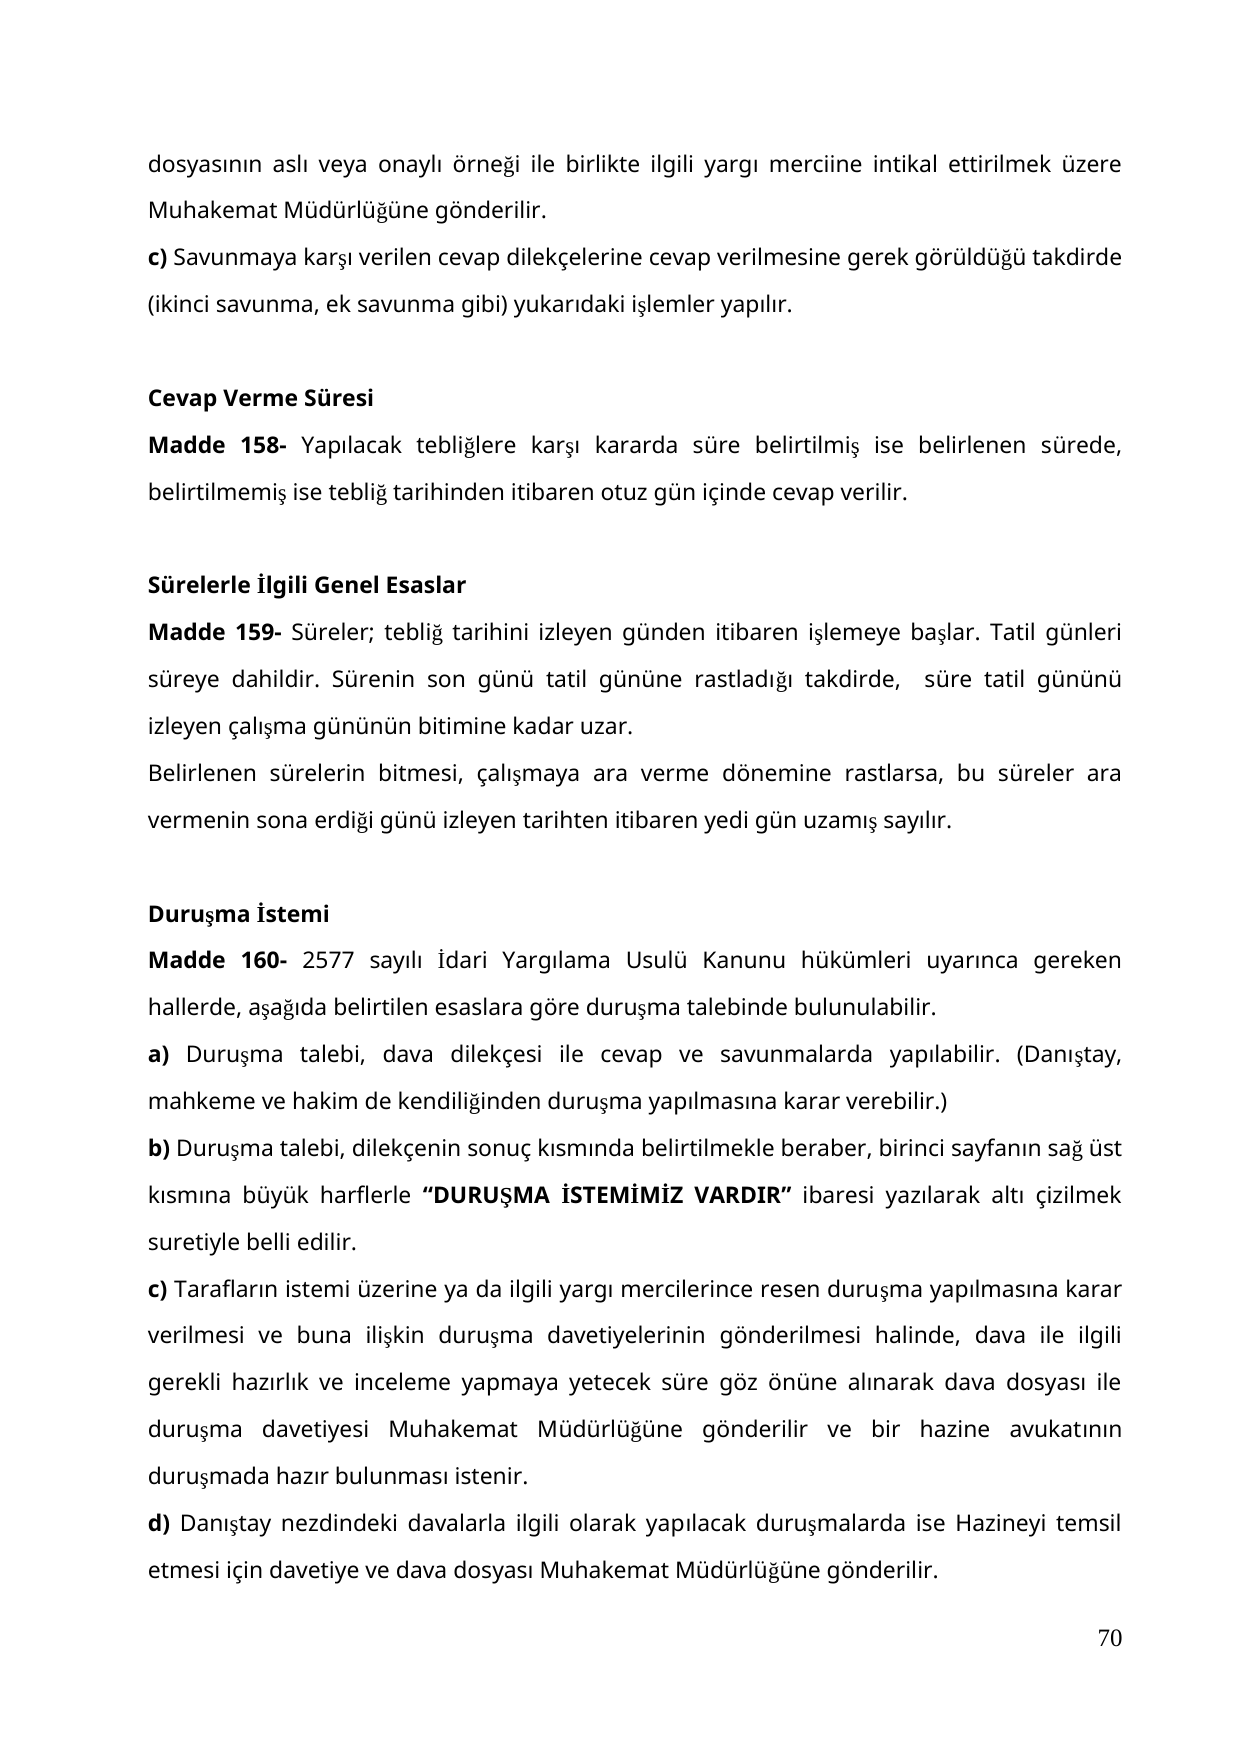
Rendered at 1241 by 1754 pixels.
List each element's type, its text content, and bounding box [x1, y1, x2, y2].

text Madde 160- 2577 sayılı İdari Yargılama Usulü Kanunu hükümleri uyarınca gereken hallerde, aşağıda belirtilen esaslara göre duruşma talebinde bulunulabilir. [148, 944, 1122, 1023]
text c) Tarafların istemi üzerine ya da ilgili yargı mercilerince resen duruşma yapılmasına karar verilmesi ve buna ilişkin duruşma davetiyelerinin gönderilmesi halinde, dava ile ilgili gerekli hazırlık ve inceleme yapmaya yetecek süre göz önüne alınarak dava dosyası ile duruşma davetiyesi Muhakemat Müdürlüğüne gönderilir ve bir hazine avukatının duruşmada hazır bulunması istenir. [148, 1273, 1122, 1491]
text c) Savunmaya karşı verilen cevap dilekçelerine cevap verilmesine gerek görüldüğü takdirde (ikinci savunma, ek savunma gibi) yukarıdaki işlemler yapılır. [148, 241, 1122, 319]
text d) Danıştay nezdindeki davalarla ilgili olarak yapılacak duruşmalarda ise Hazineyi temsil etmesi için davetiye ve dava dosyası Muhakemat Müdürlüğüne gönderilir. [148, 1507, 1122, 1585]
text Duruşma İstemi [148, 898, 1122, 929]
text Cevap Verme Süresi [148, 382, 1122, 413]
text Madde 158- Yapılacak tebliğlere karşı kararda süre belirtilmiş ise belirlenen sürede, belirtilmemiş ise tebliğ tarihinden itibaren otuz gün içinde cevap verilir. [148, 429, 1122, 507]
text a) Duruşma talebi, dava dilekçesi ile cevap ve savunmalarda yapılabilir. (Danıştay, mahkeme ve hakim de kendiliğinden duruşma yapılmasına karar verebilir.) [148, 1038, 1122, 1116]
text Madde 159- Süreler; tebliğ tarihini izleyen günden itibaren işlemeye başlar. Tatil günleri süreye dahildir. Sürenin son günü tatil gününe rastladığı takdirde, süre tatil gününü izleyen çalışma gününün bitimine kadar uzar. [148, 616, 1122, 741]
text Sürelerle İlgili Genel Esaslar [148, 569, 1122, 601]
text b) Duruşma talebi, dilekçenin sonuç kısmında belirtilmekle beraber, birinci sayfanın sağ üst kısmına büyük harflerle “DURUŞMA İSTEMİMİZ VARDIR” ibaresi yazılarak altı çizilmek suretiyle belli edilir. [148, 1132, 1122, 1257]
text Belirlenen sürelerin bitmesi, çalışmaya ara verme dönemine rastlarsa, bu süreler ara vermenin sona erdiği günü izleyen tarihten itibaren yedi gün uzamış sayılır. [148, 757, 1122, 835]
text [148, 148, 1122, 226]
